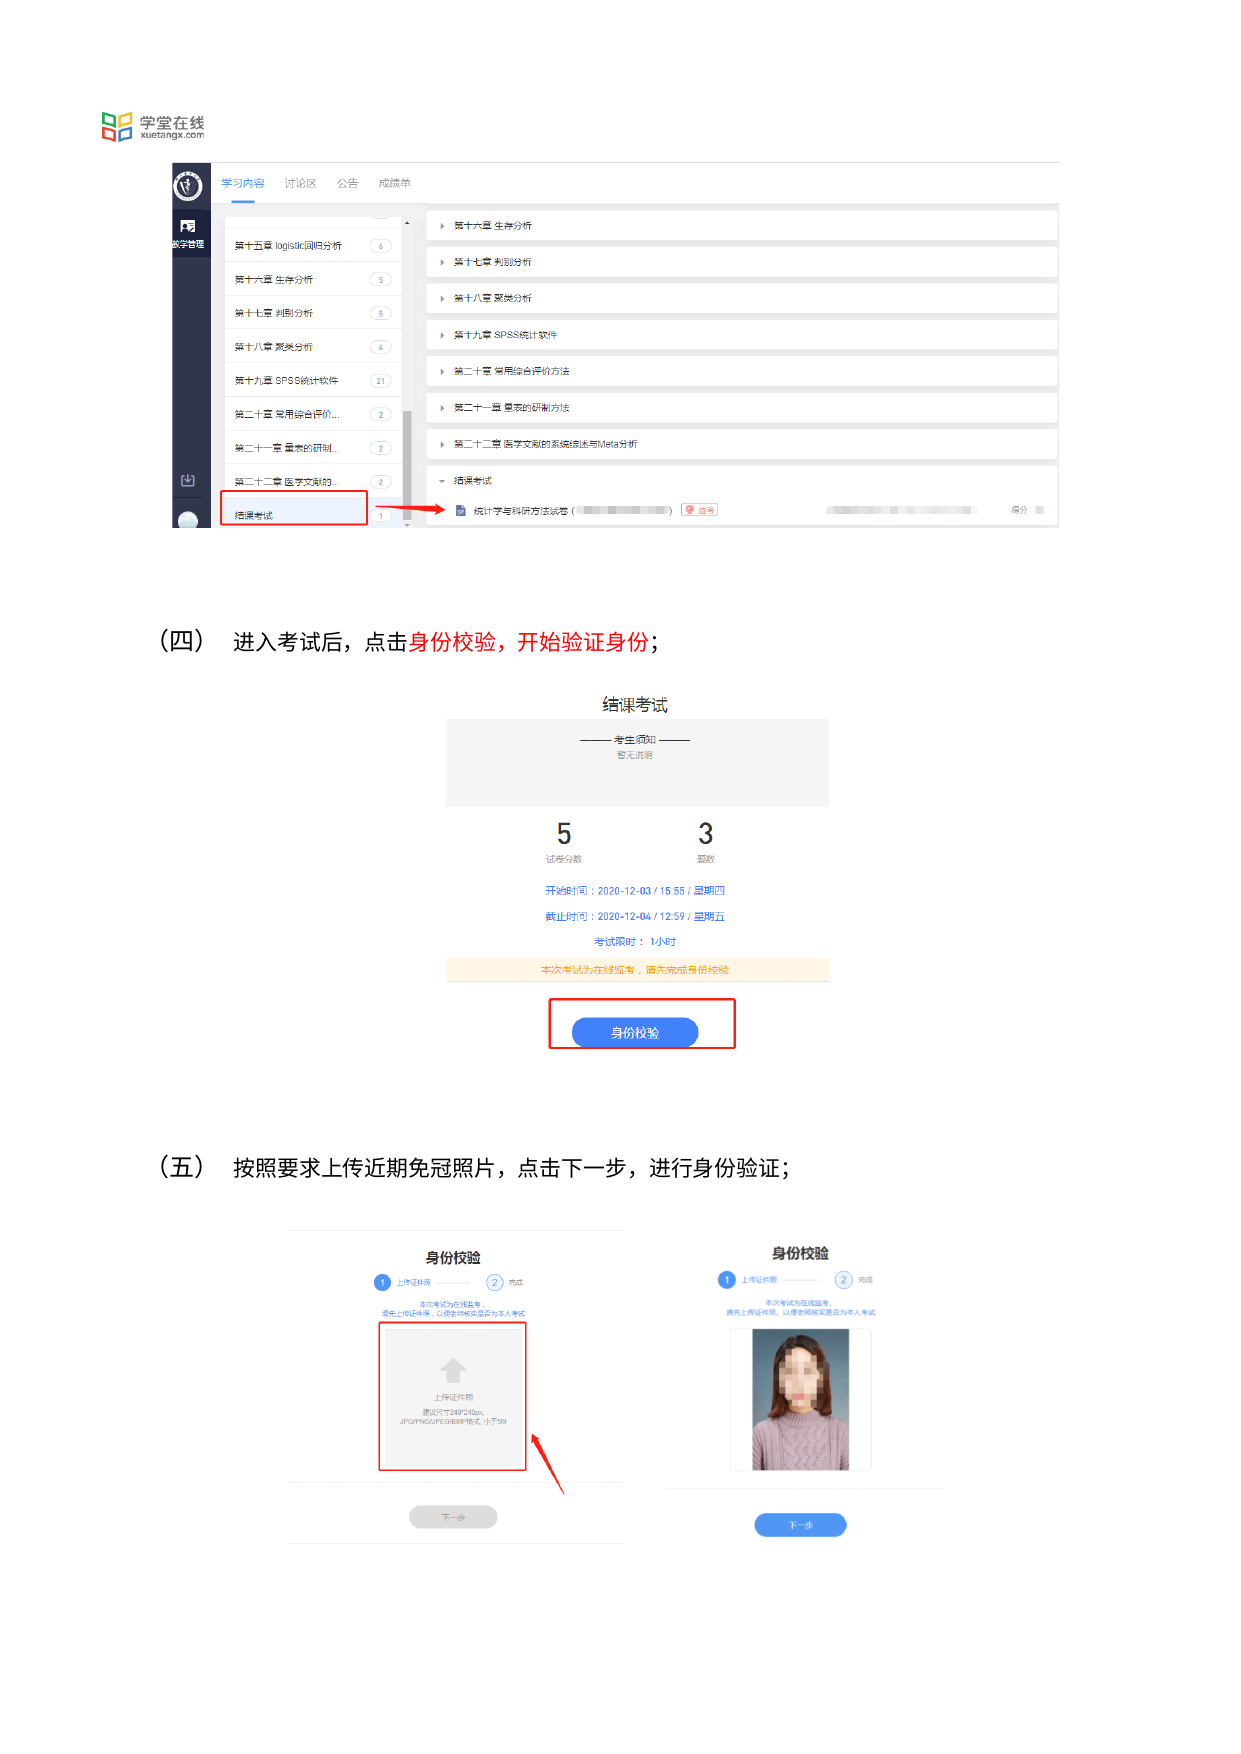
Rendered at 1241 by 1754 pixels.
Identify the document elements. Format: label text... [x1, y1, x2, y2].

picture [102, 112, 204, 142]
picture [446, 672, 830, 1056]
list 进入考试后，点击身份校验，开始验证身份； [144, 607, 1130, 672]
picture [172, 162, 1060, 528]
picture [288, 1230, 625, 1544]
list 按照要求上传近期免冠照片，点击下一步，进行身份验证； [144, 1133, 1130, 1198]
picture [664, 1231, 944, 1544]
